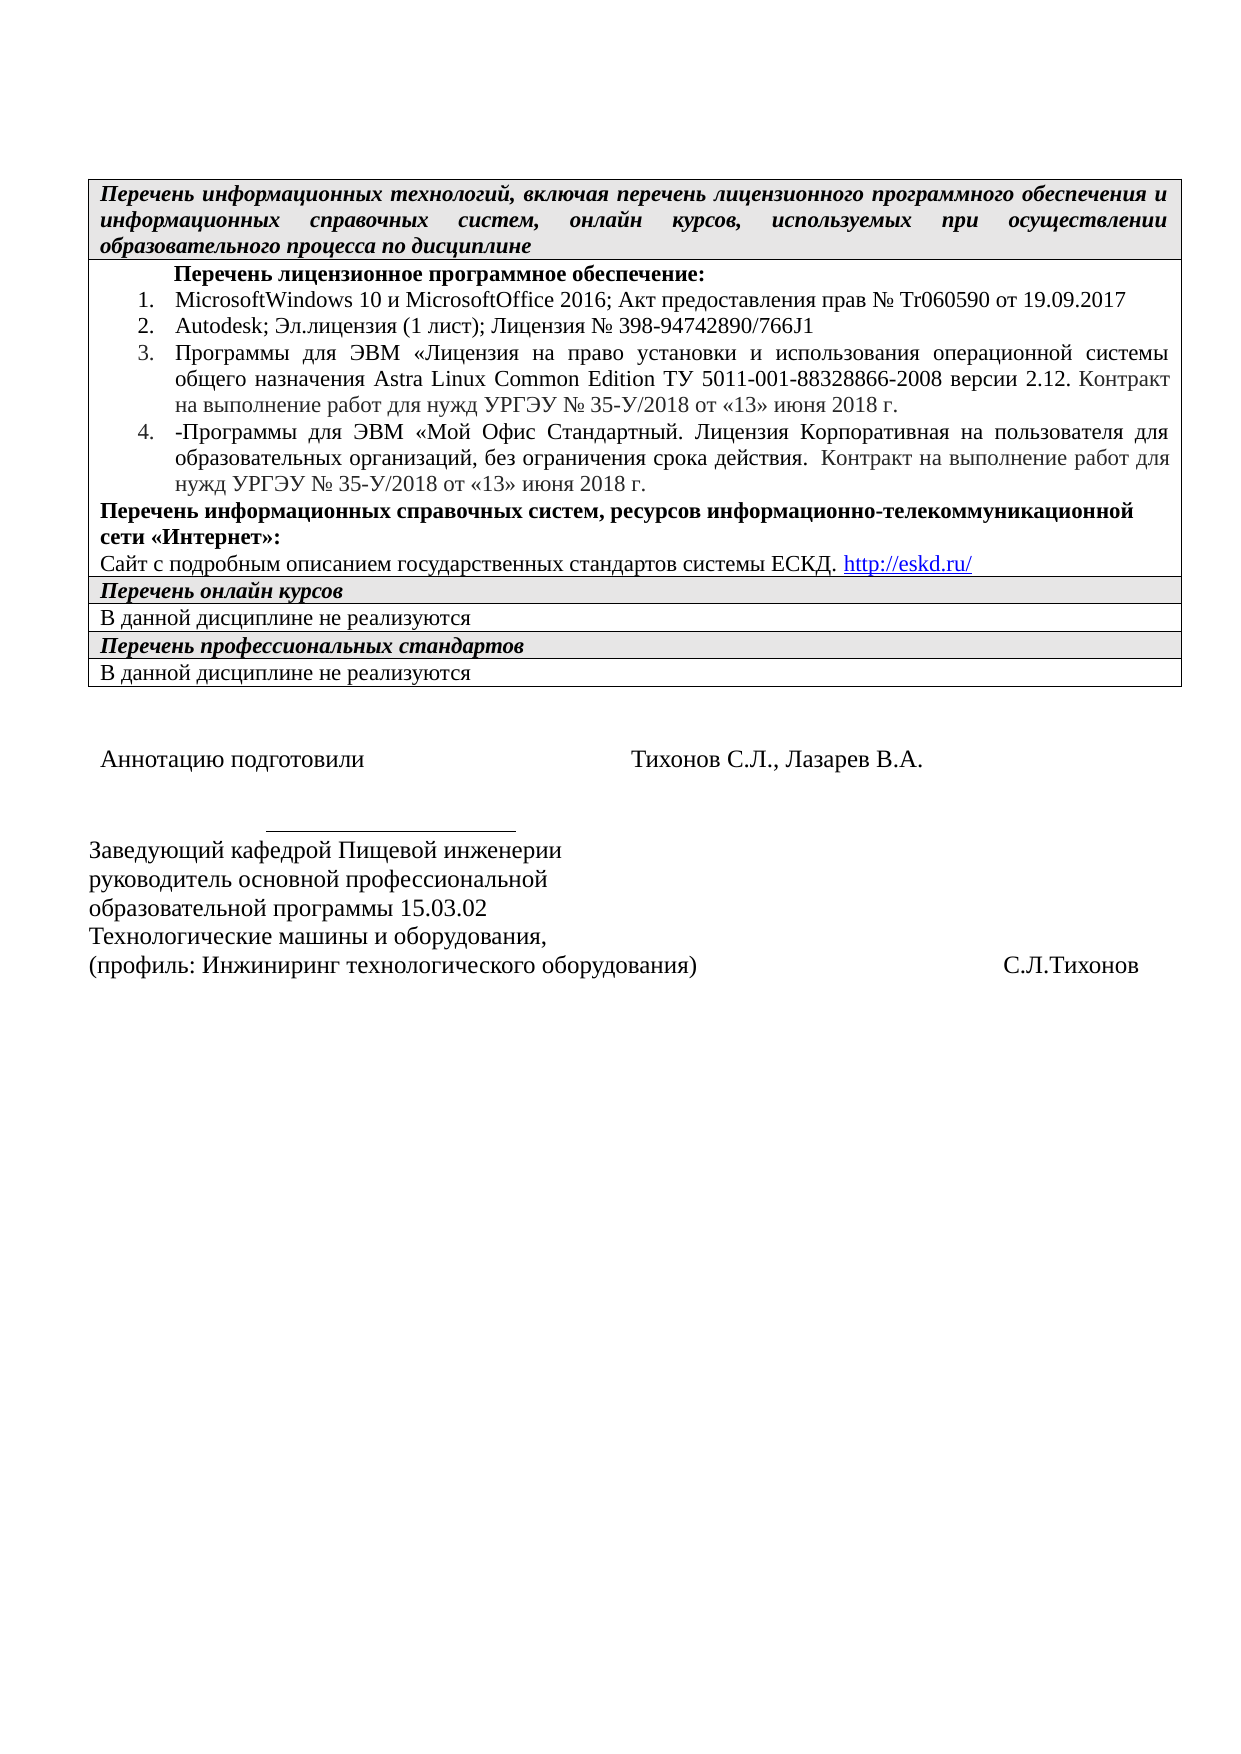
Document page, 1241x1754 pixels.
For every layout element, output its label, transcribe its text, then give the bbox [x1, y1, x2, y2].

table_cell В данной дисциплине не реализуются [89, 659, 1181, 686]
text руководитель основной профессиональной [88, 864, 1181, 893]
text Заведующий кафедрой Пищевой инженерии [88, 835, 1181, 864]
table_cell Перечень онлайн курсов [89, 577, 1181, 603]
table_cell В данной дисциплине не реализуются [89, 604, 1181, 631]
text образовательной программы 15.03.02 [88, 893, 1181, 921]
table_cell Перечень профессиональных стандартов [89, 632, 1181, 658]
text Технологические машины и оборудования, [88, 921, 1181, 950]
table_header Перечень информационных технологий, включая перечень лицензионного программного обеспечения и информационных справочных систем, онлайн курсов, используемых при осуществлении образовательного процесса по дисциплине [89, 180, 1181, 259]
table_header Тихонов С.Л., Лазарев В.А. [620, 744, 1151, 802]
text (профиль: Инжиниринг технологического оборудования) С.Л.Тихонов [88, 950, 1181, 979]
table_header Аннотацию подготовили [89, 744, 619, 802]
table_cell Перечень лицензионное программное обеспечение: MicrosoftWindows 10 и MicrosoftOffice 2016; Акт предоставления прав № Tr060590 от 19.09.2017 Autodesk; Эл.лицензия (1 лист); Лицензия № 398-94742890/766J1 Программы для ЭВМ «Лицензия на право установки и использования операционной системы общего назначения Astra Linux Common Edition ТУ 5011-001-88328866-2008 версии 2.12. Контракт на выполнение работ для нужд УРГЭУ № 35-У/2018 от «13» июня 2018 г. -Программы для ЭВМ «Мой Офис Стандартный. Лицензия Корпоративная на пользователя для образовательных организаций, без ограничения срока действия. Контракт на выполнение работ для нужд УРГЭУ № 35-У/2018 от «13» июня 2018 г. Перечень информационных справочных систем, ресурсов информационно-телекоммуникационной сети «Интернет»: Сайт с подробным описанием государственных стандартов системы ЕСКД. http://eskd.ru/ [89, 260, 1181, 576]
